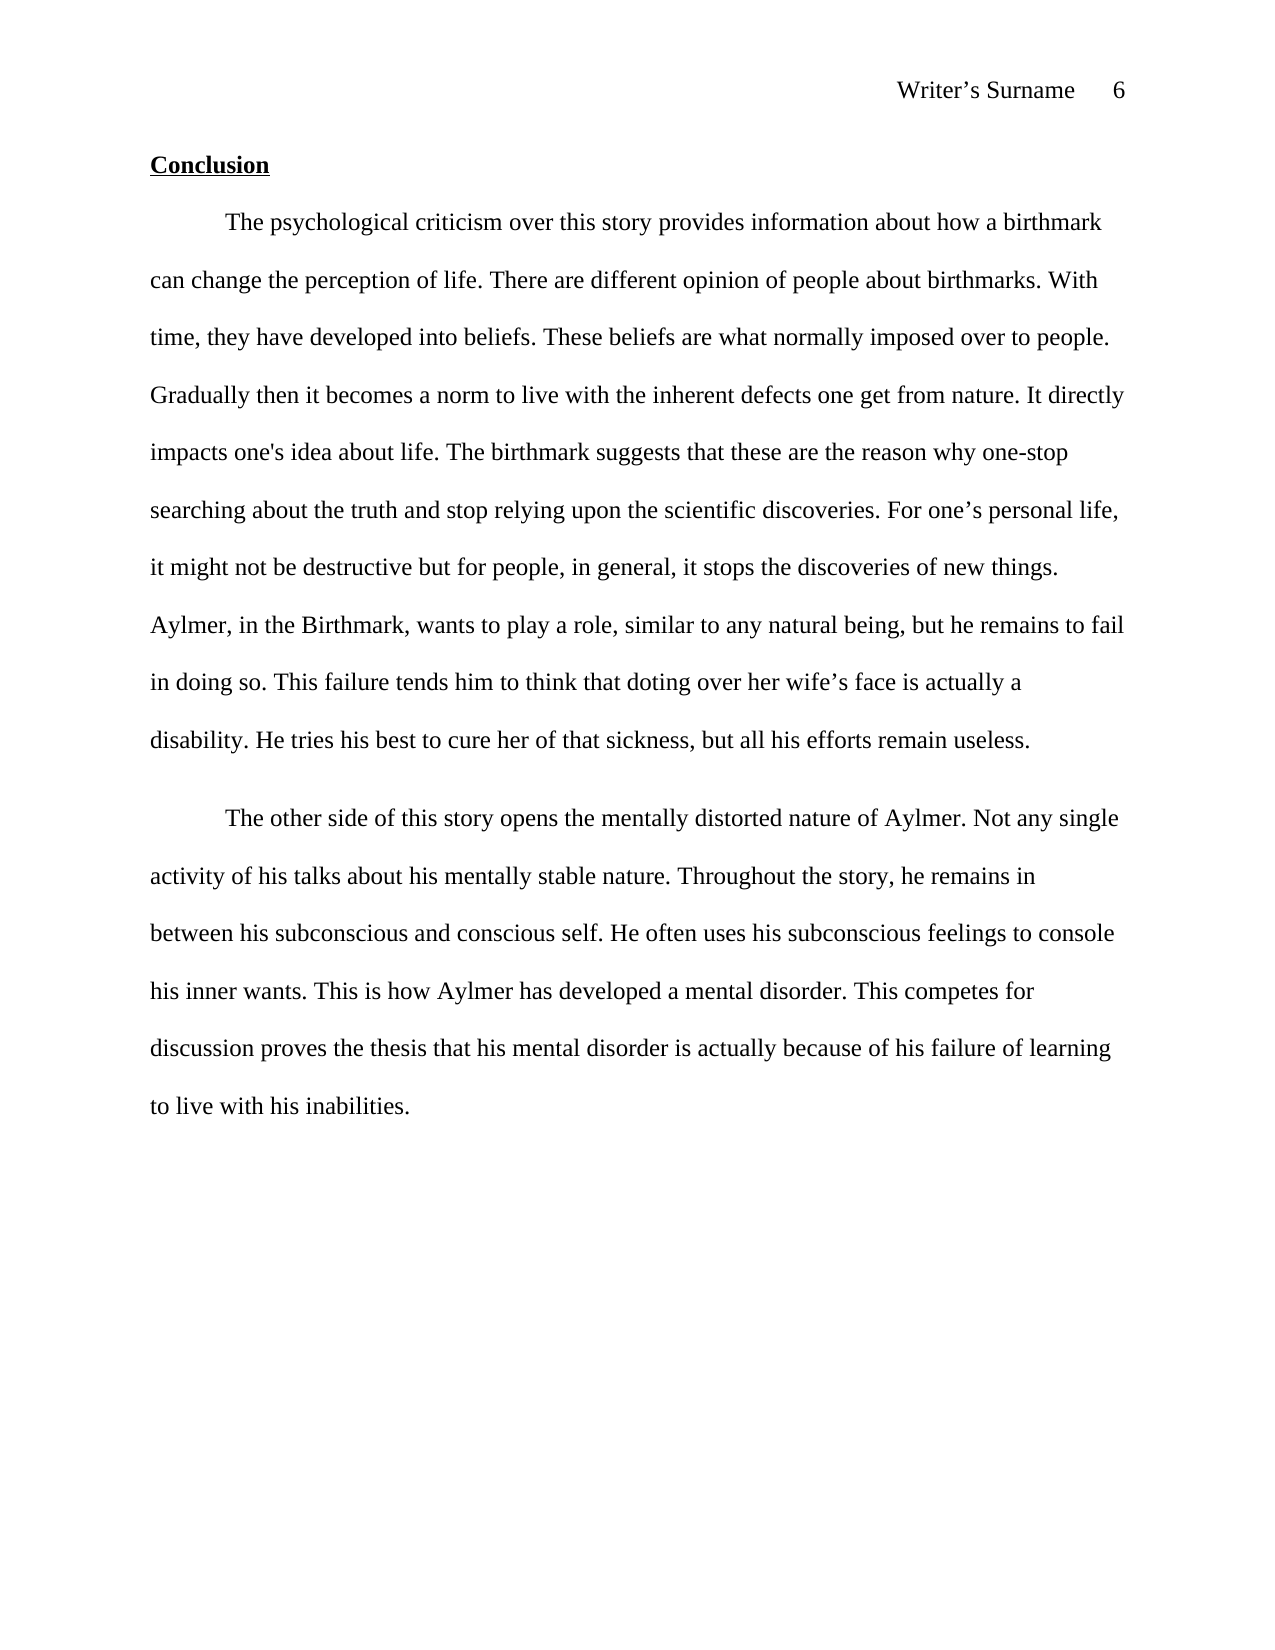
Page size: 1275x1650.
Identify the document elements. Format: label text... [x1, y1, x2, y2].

text The other side of this story opens the mentally distorted nature of Aylmer. Not any single activity of his talks about his mentally stable nature. Throughout the story, he remains in between his subconscious and conscious self. He often uses his subconscious feelings to console his inner wants. This is how Aylmer has developed a mental disorder. This competes for discussion proves the thesis that his mental disorder is actually because of his failure of learning to live with his inabilities. [150, 803, 1125, 1119]
text The psychological criticism over this story provides information about how a birthmark can change the perception of life. There are different opinion of people about birthmarks. With time, they have developed into beliefs. These beliefs are what normally imposed over to people. Gradually then it becomes a norm to live with the inherent defects one get from nature. It directly impacts one's idea about life. The birthmark suggests that these are the reason why one-stop searching about the truth and stop relying upon the scientific discoveries. For one’s personal life, it might not be destructive but for people, in general, it stops the discoveries of new things. Aylmer, in the Birthmark, wants to play a role, similar to any natural being, but he remains to fail in doing so. This failure tends him to think that doting over her wife’s face is actually a disability. He tries his best to cure her of that sickness, but all his efforts remain useless. [150, 639, 1125, 754]
text The psychological criticism over this story provides information about how a birthmark can change the perception of life. There are different opinion of people about birthmarks. With time, they have developed into beliefs. These beliefs are what normally imposed over to people. Gradually then it becomes a norm to live with the inherent defects one get from nature. It directly impacts one's idea about life. The birthmark suggests that these are the reason why one-stop searching about the truth and stop relying upon the scientific discoveries. For one’s personal life, it might not be destructive but for people, in general, it stops the discoveries of new things. Aylmer, in the Birthmark, wants to play a role, similar to any natural being, but he remains to fail in doing so. This failure tends him to think that doting over her wife’s face is actually a disability. He tries his best to cure her of that sickness, but all his efforts remain useless. [150, 409, 1125, 610]
subtitle Conclusion [150, 150, 1125, 179]
text The psychological criticism over this story provides information about how a birthmark can change the perception of life. There are different opinion of people about birthmarks. With time, they have developed into beliefs. These beliefs are what normally imposed over to people. Gradually then it becomes a norm to live with the inherent defects one get from nature. It directly impacts one's idea about life. The birthmark suggests that these are the reason why one-stop searching about the truth and stop relying upon the scientific discoveries. For one’s personal life, it might not be destructive but for people, in general, it stops the discoveries of new things. Aylmer, in the Birthmark, wants to play a role, similar to any natural being, but he remains to fail in doing so. This failure tends him to think that doting over her wife’s face is actually a disability. He tries his best to cure her of that sickness, but all his efforts remain useless. [150, 207, 1125, 380]
